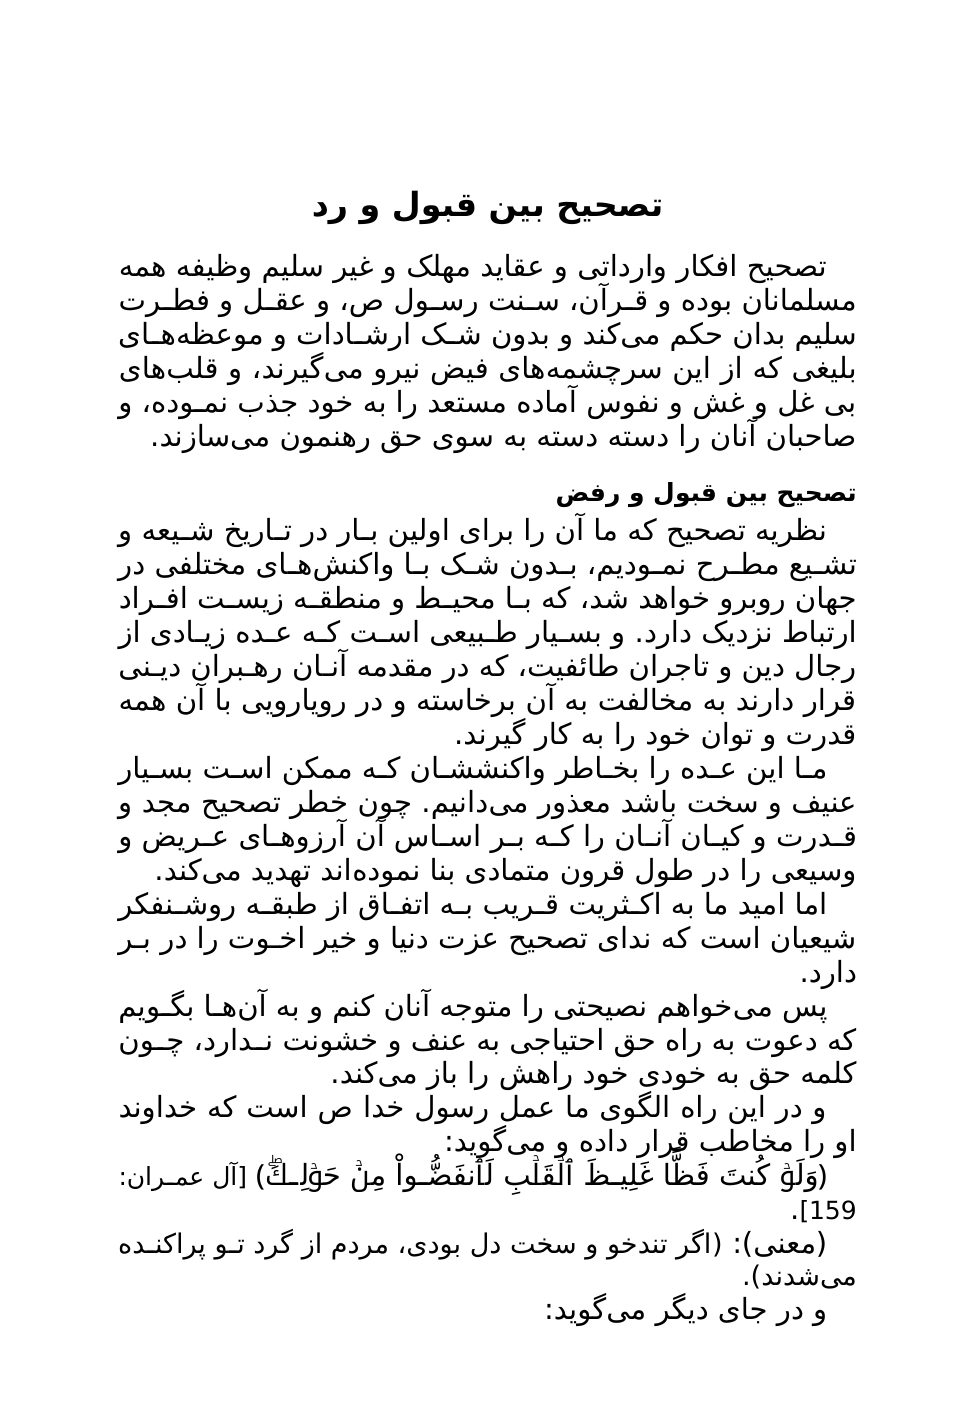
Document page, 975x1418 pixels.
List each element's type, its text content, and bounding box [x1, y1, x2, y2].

text تصحیح افکار وارداتی و عقاید مهلک و غیر سلیم وظیفه همه مسلمانان بوده و قرآن، سنت رسول ص، و عقل و فطرت سلیم بدان حکم می‌کند و بدون شک ارشادات و موعظه‌های بلیغی که از این سرچشمه‌های فیض نیرو می‌گیرند، و قلب‌های بی غل و غش و نفوس آماده مستعد را به خود جذب نموده، و صاحبان آنان را دسته دسته به سوی حق رهنمون می‌سازند. [118, 249, 857, 453]
text ما این عده را بخاطر واکنششان که ممکن است بسیار عنیف و سخت باشد معذور می‌دانیم. چون خطر تصحیح مجد و قدرت و کیان آنان را که بر اساس آن آرزوهای عریض و وسیعی را در طول قرون متمادی بنا نموده‌اند تهدید می‌کند. [118, 751, 857, 887]
text پس می‌خواهم نصیحتی را متوجه آنان کنم و به آن‌ها بگویم که دعوت به راه حق احتیاجی به عنف و خشونت ندارد، چون کلمه حق به خودی خود راهش را باز می‌کند. [118, 989, 857, 1091]
text تصحیح بین قبول و رفض [118, 478, 857, 507]
text اما امید ما به اکثریت قریب به اتفاق از طبقه روشنفکر شیعیان است که ندای تصحیح عزت دنیا و خیر اخوت را در بر دارد. [118, 887, 857, 989]
text و در این راه الگوی ما عمل رسول خدا ص است که خداوند او را مخاطب قرار داده و می‌گوید: [118, 1091, 857, 1159]
text تصحیح بین قبول و رد [118, 185, 857, 224]
text (معنی): (اگر تندخو و سخت دل بودی، مردم از گرد تو پراکنده می‌شدند). [118, 1227, 857, 1292]
text نظریه تصحیح که ما آن را برای اولین بار در تاریخ شیعه و تشیع مطرح نمودیم، بدون شک با واکنش‌های مختلفی در جهان روبرو خواهد شد، که با محیط و منطقه زیست افراد ارتباط نزدیک دارد. و بسیار طبیعی است که عده زیادی از رجال دین و تاجران طائفیت، که در مقدمه آنان رهبران دینی قرار دارند به مخالفت به آن برخاسته و در رویارویی با آن همه قدرت و توان خود را به کار گیرند. [118, 513, 857, 751]
text و در جای دیگر می‌گوید: [118, 1292, 857, 1326]
text ﴿وَلَوۡ كُنتَ فَظًّا غَلِيظَ ٱلۡقَلۡبِ لَٱنفَضُّواْ مِنۡ حَوۡلِكَۖ﴾ [آل عمران: 159]. [118, 1159, 857, 1227]
